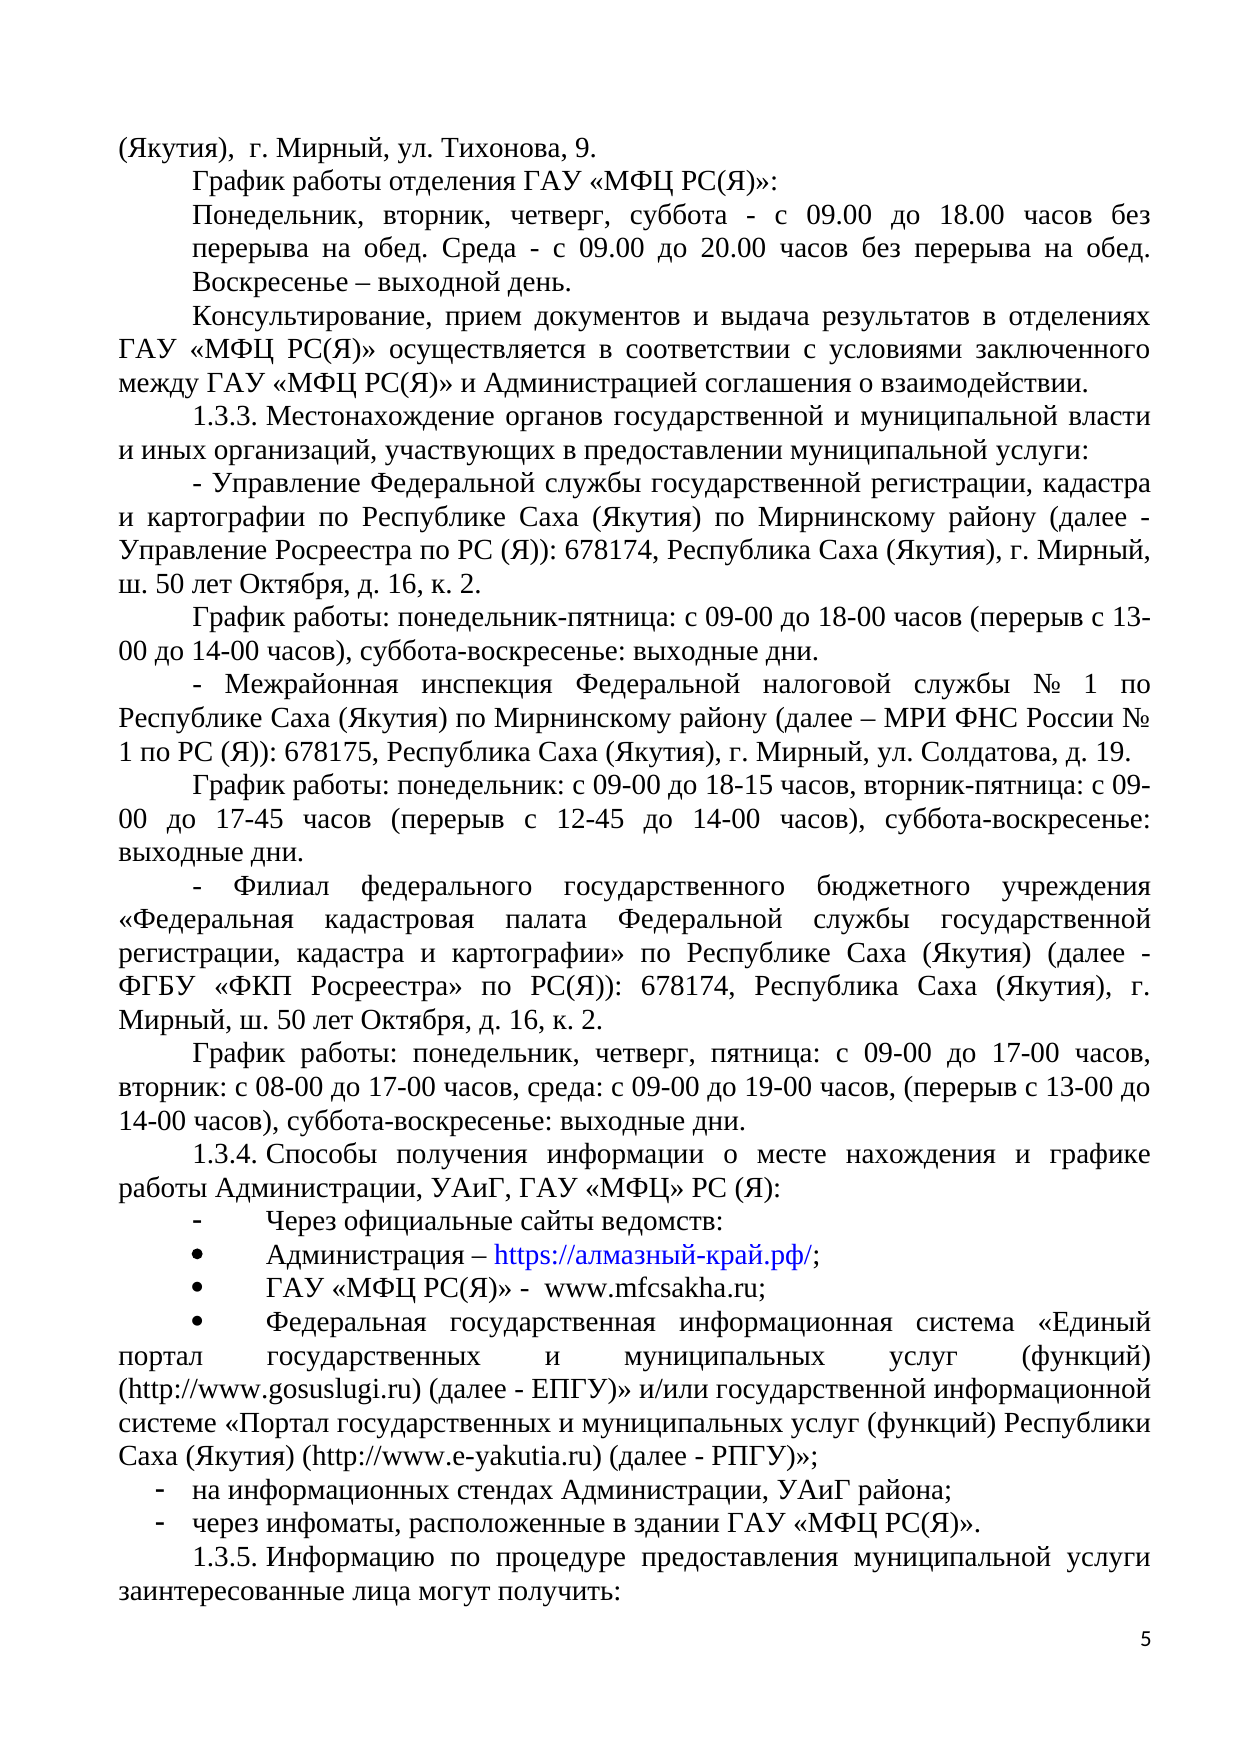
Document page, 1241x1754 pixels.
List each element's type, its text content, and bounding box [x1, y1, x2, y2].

list через инфоматы, расположенные в здании ГАУ «МФЦ РС(Я)». [81, 1506, 1152, 1539]
text - Межрайонная инспекция Федеральной налоговой службы № 1 по Республике Саха (Якутия) по Мирнинскому району (далее – МРИ ФНС России № 1 по РС (Я)): 678175, Республика Саха (Якутия), г. Мирный, ул. Солдатова, д. 19. [118, 667, 1152, 767]
list Через официальные сайты ведомств: [118, 1203, 1152, 1237]
text Понедельник, вторник, четверг, суббота - с 09.00 до 18.00 часов без перерыва на обед. Среда - с 09.00 до 20.00 часов без перерыва на обед. Воскресенье – выходной день. [192, 197, 1152, 298]
list Информацию по процедуре предоставления муниципальной услуги заинтересованные лица могут получить: [118, 1539, 1152, 1606]
list на информационных стендах Администрации, УАиГ района; [81, 1472, 1152, 1506]
text График работы: понедельник, четверг, пятница: с 09-00 до 17-00 часов, вторник: с 08-00 до 17-00 часов, среда: с 09-00 до 19-00 часов, (перерыв с 13-00 до 14-00 часов), суббота-воскресенье: выходные дни. [118, 1036, 1152, 1136]
text График работы: понедельник: с 09-00 до 18-15 часов, вторник-пятница: с 09-00 до 17-45 часов (перерыв с 12-45 до 14-00 часов), суббота-воскресенье: выходные дни. [118, 767, 1152, 868]
list Администрация – https://алмазный-край.рф/; [118, 1237, 1152, 1271]
text - Филиал федерального государственного бюджетного учреждения «Федеральная кадастровая палата Федеральной службы государственной регистрации, кадастра и картографии» по Республике Саха (Якутия) (далее - ФГБУ «ФКП Росреестра» по РС(Я)): 678174, Республика Саха (Якутия), г. Мирный, ш. 50 лет Октября, д. 16, к. 2. [118, 868, 1152, 1036]
text График работы: понедельник-пятница: с 09-00 до 18-00 часов (перерыв с 13-00 до 14-00 часов), суббота-воскресенье: выходные дни. [118, 599, 1152, 667]
list Местонахождение органов государственной и муниципальной власти и иных организаций, участвующих в предоставлении муниципальной услуги: [118, 398, 1152, 465]
text Консультирование, прием документов и выдача результатов в отделениях ГАУ «МФЦ РС(Я)» осуществляется в соответствии с условиями заключенного между ГАУ «МФЦ РС(Я)» и Администрацией соглашения о взаимодействии. [118, 298, 1152, 398]
list ГАУ «МФЦ РС(Я)» - www.mfcsakha.ru; [118, 1271, 1152, 1304]
text - Управление Федеральной службы государственной регистрации, кадастра и картографии по Республике Саха (Якутия) по Мирнинскому району (далее - Управление Росреестра по РС (Я)): 678174, Республика Саха (Якутия), г. Мирный, ш. 50 лет Октября, д. 16, к. 2. [118, 465, 1152, 599]
list Способы получения информации о месте нахождения и графике работы Администрации, УАиГ, ГАУ «МФЦ» РС (Я): [118, 1136, 1152, 1203]
text График работы отделения ГАУ «МФЦ РС(Я)»: [118, 163, 1152, 197]
list Федеральная государственная информационная система «Единый портал государственных и муниципальных услуг (функций) (http://www.gosuslugi.ru) (далее - ЕПГУ)» и/или государственной информационной системе «Портал государственных и муниципальных услуг (функций) Республики Саха (Якутия) (http://www.e-yakutia.ru) (далее - РПГУ)»; [118, 1304, 1152, 1472]
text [118, 130, 1152, 163]
